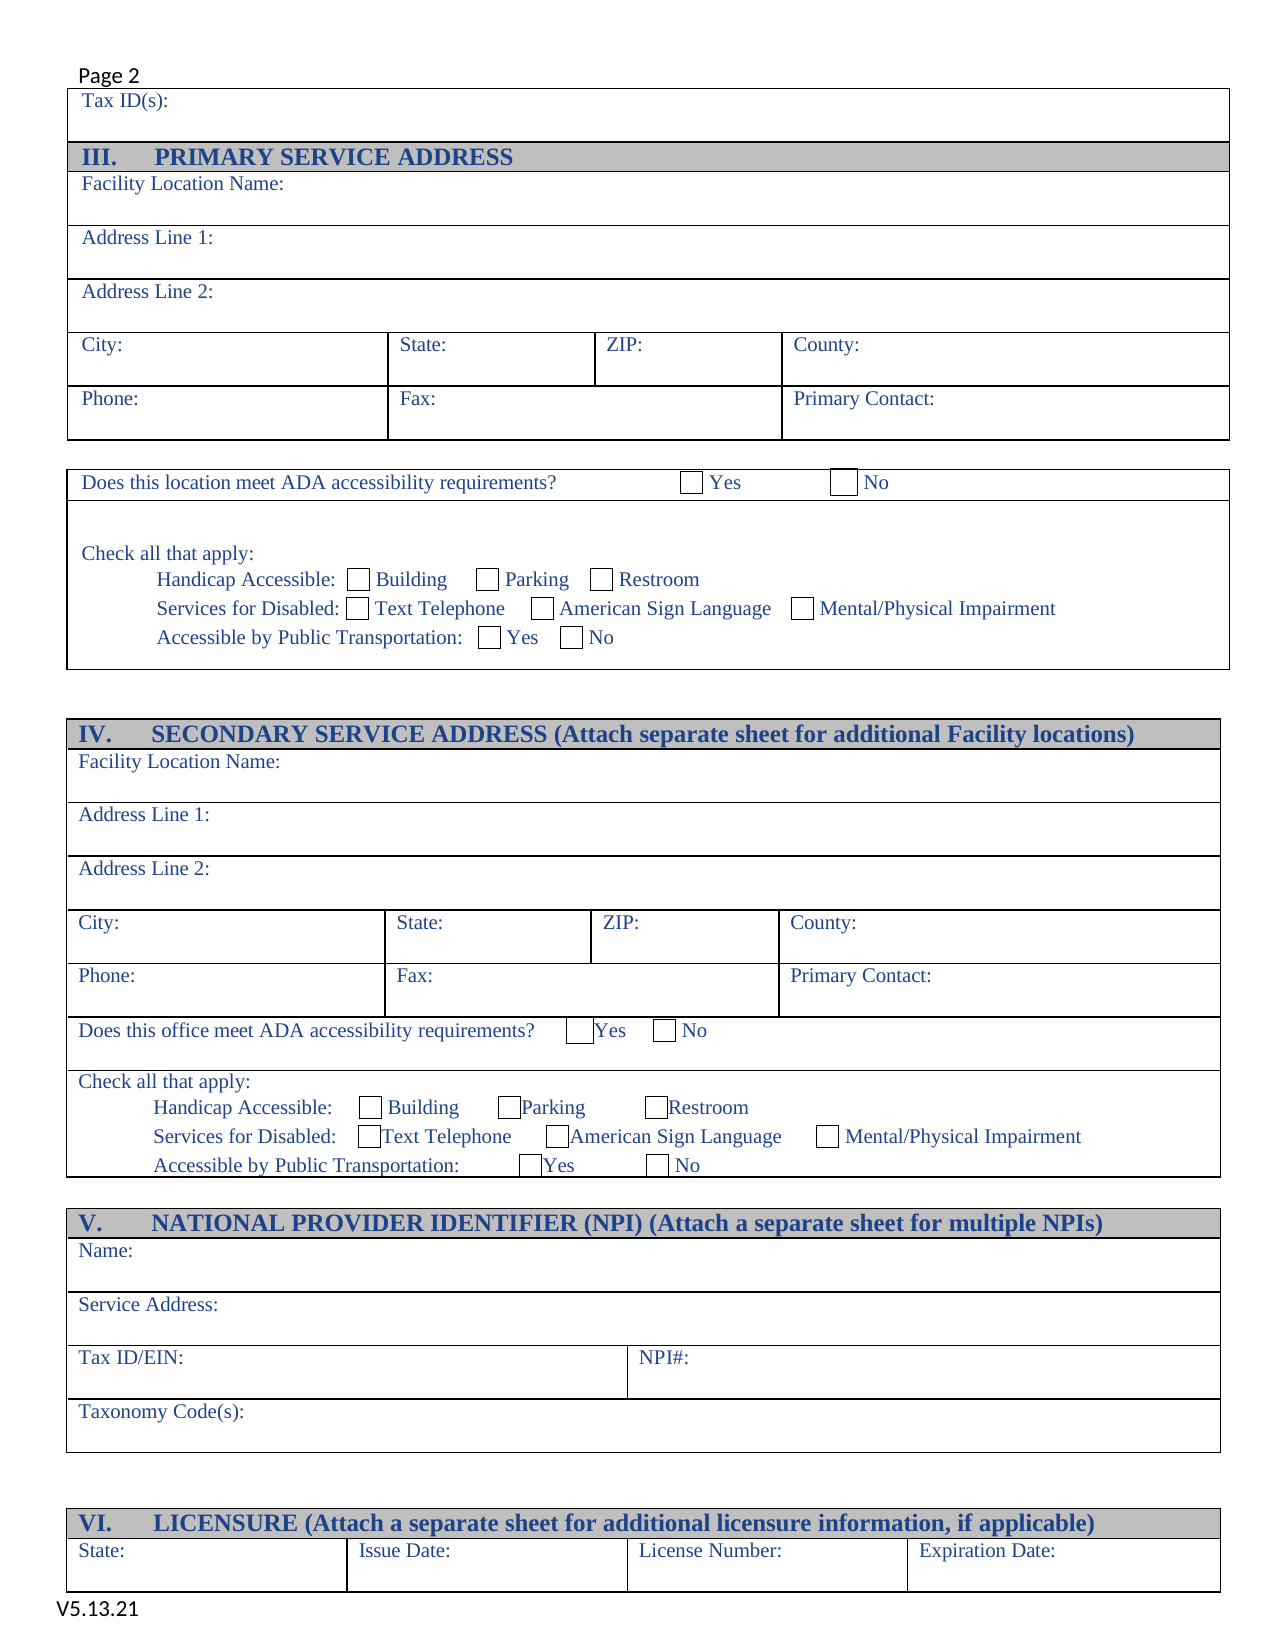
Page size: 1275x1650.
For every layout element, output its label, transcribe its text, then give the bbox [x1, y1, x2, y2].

table_cell City: [68, 333, 387, 385]
table_cell County: [783, 333, 1229, 385]
table_header VI. LICENSURE (Attach a separate sheet for additional licensure information, if applicable) [67, 1509, 1220, 1538]
table_cell Tax ID/EIN: [67, 1346, 627, 1398]
table_cell Issue Date: [348, 1539, 627, 1591]
table_cell ZIP: [596, 333, 781, 385]
table_header Does this location meet ADA accessibility requirements? Yes No [68, 470, 1229, 499]
table_cell Fax: [386, 964, 591, 1016]
table_cell Facility Location Name: [68, 172, 1229, 224]
table_cell License Number: [628, 1539, 907, 1591]
table_cell Address Line 1: [67, 803, 1220, 855]
table_cell Facility Location Name: [67, 749, 1220, 802]
table_cell Address Line 2: [67, 856, 1220, 909]
table_cell Service Address: [67, 1292, 1220, 1345]
table_cell Does this office meet ADA accessibility requirements? Yes No [67, 1017, 1220, 1070]
table_cell Phone: [68, 387, 387, 439]
table_cell Address Line 1: [68, 226, 1229, 278]
table_cell Name: [67, 1238, 1220, 1291]
table_cell Expiration Date: [908, 1539, 1220, 1591]
table_cell III. PRIMARY SERVICE ADDRESS [68, 143, 1229, 171]
table_cell Tax ID(s): [68, 89, 1229, 141]
table_cell Primary Contact: [780, 964, 1220, 1016]
table_cell NPI#: [628, 1346, 1220, 1398]
table_cell County: [780, 911, 1220, 963]
table_header IV. SECONDARY SERVICE ADDRESS (Attach separate sheet for additional Facility locations) [67, 720, 1220, 748]
table_cell Taxonomy Code(s): [67, 1399, 1220, 1452]
table_cell Check all that apply: Handicap Accessible: Building Parking Restroom Services for Disabled: Text Telephone American Sign Language Mental/Physical Impairment Accessible by Public Transportation: Yes No [67, 1071, 1220, 1176]
table_cell Fax: [389, 387, 781, 439]
table_cell Check all that apply: Handicap Accessible: Building Parking Restroom Services for Disabled: Text Telephone American Sign Language Mental/Physical Impairment Accessible by Public Transportation: Yes No [68, 501, 1229, 669]
table_cell ZIP: [592, 911, 778, 963]
table_cell State: [389, 333, 594, 385]
table_cell Address Line 2: [68, 280, 1229, 332]
table_header V. NATIONAL PROVIDER IDENTIFIER (NPI) (Attach a separate sheet for multiple NPIs) [67, 1209, 1220, 1237]
table_cell Phone: [67, 964, 384, 1016]
table_cell City: [67, 910, 384, 963]
table_cell State: [386, 911, 590, 963]
table_cell State: [67, 1539, 346, 1591]
table_cell [591, 964, 778, 1016]
table_cell Primary Contact: [783, 387, 1229, 439]
